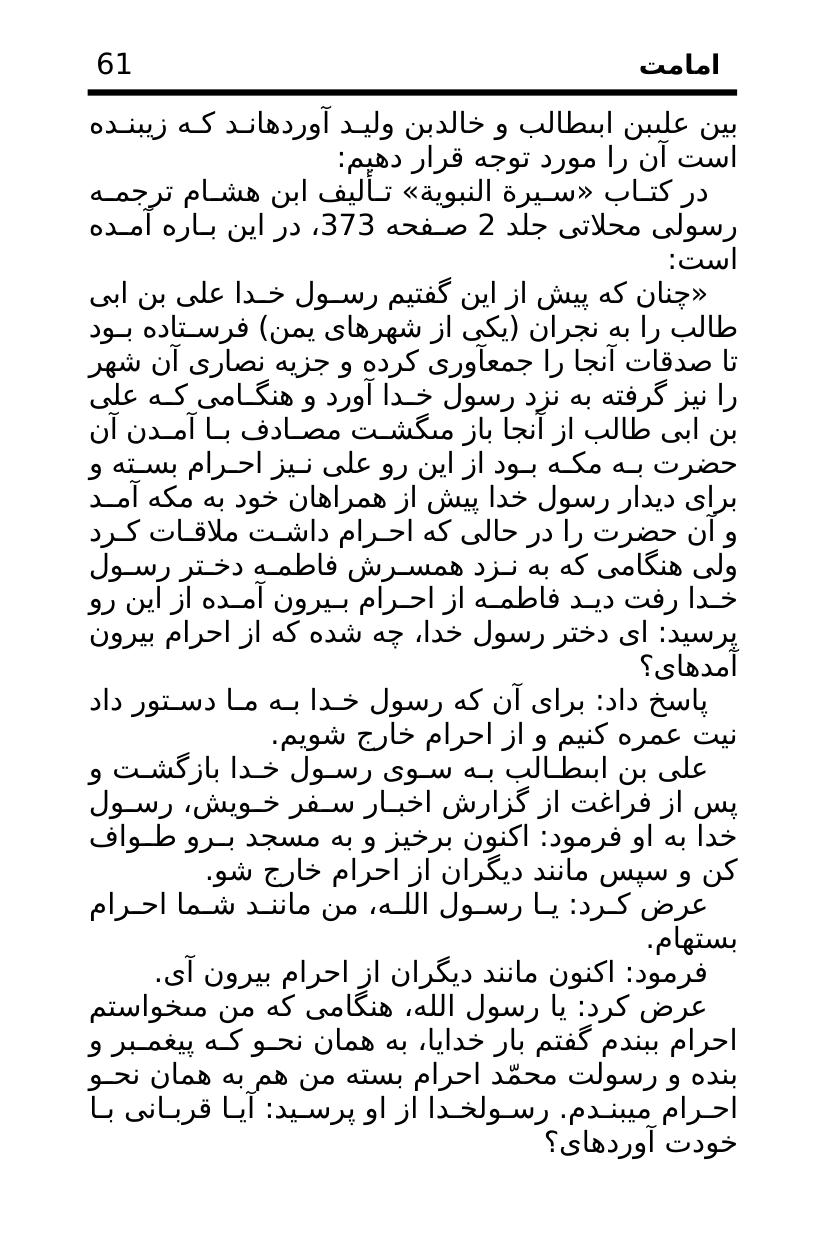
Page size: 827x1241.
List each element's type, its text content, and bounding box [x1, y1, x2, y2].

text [89, 106, 738, 174]
text على بن ابىطالب به سوی رسول خدا بازگشت و پس از فراغت از گزارش اخبار سفر خویش، رسول خدا به او فرمود: اكنون برخیز و به مسجد برو طواف كن و سپس مانند دیگران از احرام خارج شو. [89, 752, 738, 887]
text در كتاب «سيرة النبوية» تألیف ابن هشام ترجمه رسولى محلاتى جلد 2 صفحه 373، در این باره آمده است: [89, 174, 738, 276]
text پاسخ داد: براى آن كه رسول خدا به ما دستور داد نیت عمره كنیم و از احرام خارج شویم. [89, 684, 738, 752]
text عرض كرد: یا رسول الله، من مانند شما احرام بستهام. [89, 887, 738, 955]
text عرض كرد: یا رسول الله، هنگامى كه من مىخواستم احرام ببندم گفتم بار خدایا، به همان نحو كه پیغمبر و بنده و رسولت محمّد احرام بسته من هم به همان نحو احرام میبندم. رسولخدا از او پرسید: آیا قربانی با خودت آوردهاى؟ [89, 989, 738, 1159]
text فرمود: اكنون مانند دیگران از احرام بیرون آى. [89, 955, 738, 989]
text «چنان كه پیش از این گفتیم رسول خدا على بن ابى طالب را به نجران (یكى از شهرهاى یمن) فرستاده بود تا صدقات آنجا را جمعآورى كرده و جزیه نصارى آن شهر را نیز گرفته به نزد رسول خدا آورد و هنگامى كه على بن ابى طالب از آنجا باز مىگشت مصادف با آمدن آن حضرت به مكه بود از این رو على نیز احرام بسته و براى دیدار رسول خدا پیش از همراهان خود به مكه آمد و آن حضرت را در حالى كه احرام داشت ملاقات كرد ولى هنگامى كه به نزد همسرش فاطمه دختر رسول خدا رفت دید فاطمه از احرام بیرون آمده از این رو پرسید: اى دختر رسول خدا، چه شده كه از احرام بیرون آمدهاى؟ [89, 276, 738, 684]
